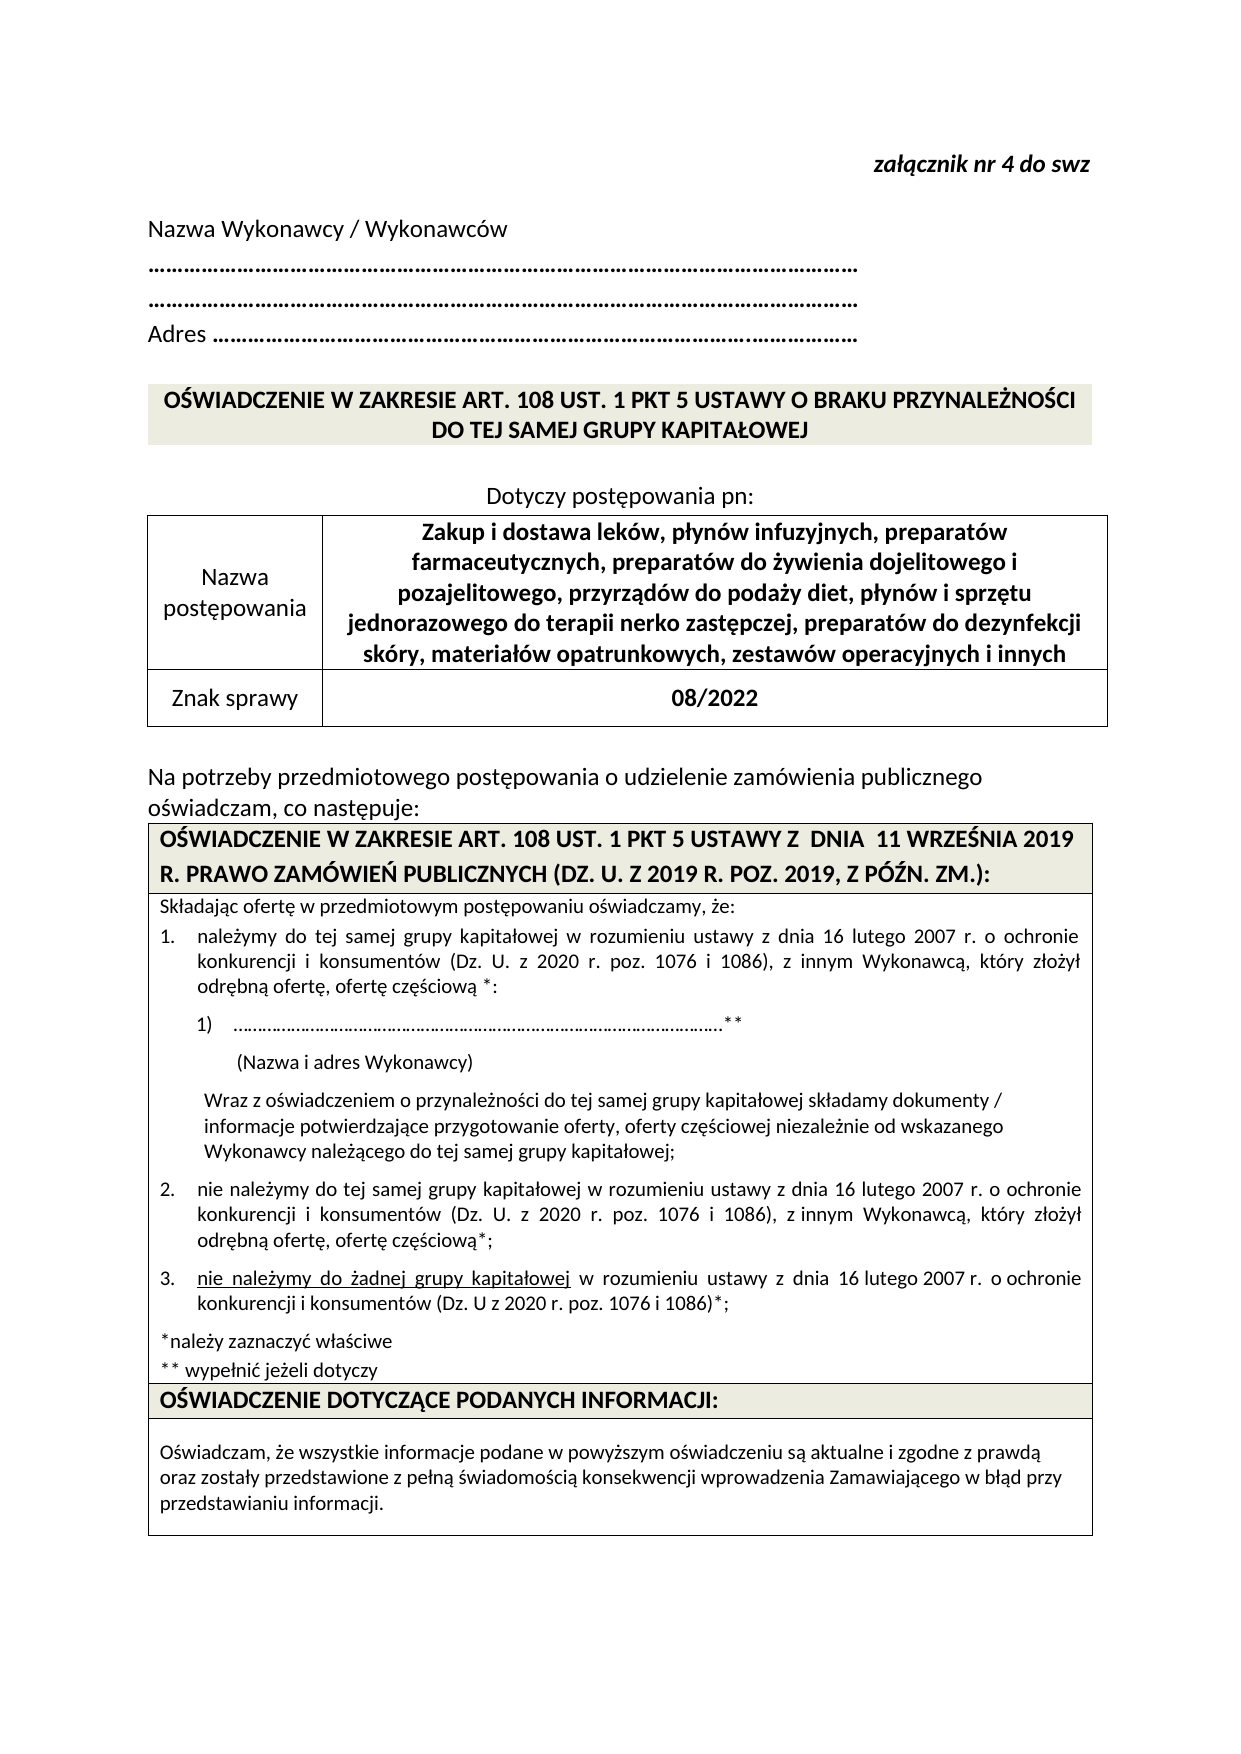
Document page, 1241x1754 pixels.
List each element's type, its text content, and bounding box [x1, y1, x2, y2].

text Dotyczy postępowania pn: [148, 480, 1092, 510]
table_header Nazwa postępowania [148, 516, 322, 668]
text OŚWIADCZENIE w zakresie art. 108 ust. 1 pkt 5 ustawy o braku przynależności do tej samej grupy kapitałowej [148, 384, 1092, 445]
table_header OŚWIADCZENIE W ZAKRESIE ART. 108 UST. 1 PKT 5 USTAWY Z DNIA 11 WRZEŚNIA 2019 R. PRAWO ZAMÓWIEŃ PUBLICZNYCH (DZ. U. Z 2019 R. POZ. 2019, Z PÓŹN. ZM.): [149, 824, 1092, 893]
text Na potrzeby przedmiotowego postępowania o udzielenie zamówienia publicznego oświadczam, co następuje: [148, 762, 1092, 823]
table_header Zakup i dostawa leków, płynów infuzyjnych, preparatów farmaceutycznych, preparatów do żywienia dojelitowego i pozajelitowego, przyrządów do podaży diet, płynów i sprzętu jednorazowego do terapii nerko zastępczej, preparatów do dezynfekcji skóry, materiałów opatrunkowych, zestawów operacyjnych i innych [323, 516, 1107, 668]
text ………………………………………………………………………………………………………… [148, 283, 1092, 314]
table_cell Znak sprawy [148, 670, 322, 726]
table_cell Składając ofertę w przedmiotowym postępowaniu oświadczamy, że: należymy do tej samej grupy kapitałowej w rozumieniu ustawy z dnia 16 lutego 2007 r. o ochronie konkurencji i konsumentów (Dz. U. z 2020 r. poz. 1076 i 1086), z innym Wykonawcą, który złożył odrębną ofertę, ofertę częściową *: …………………………………………………………………………………………** (Nazwa i adres Wykonawcy) Wraz z oświadczeniem o przynależności do tej samej grupy kapitałowej składamy dokumenty / informacje potwierdzające przygotowanie oferty, oferty częściowej niezależnie od wskazanego Wykonawcy należącego do tej samej grupy kapitałowej; nie należymy do tej samej grupy kapitałowej w rozumieniu ustawy z dnia 16 lutego 2007 r. o ochronie konkurencji i konsumentów (Dz. U. z 2020 r. poz. 1076 i 1086), z innym Wykonawcą, który złożył odrębną ofertę, ofertę częściową*; nie należymy do żadnej grupy kapitałowej w rozumieniu ustawy z dnia 16 lutego 2007 r. o ochronie konkurencji i konsumentów (Dz. U z 2020 r. poz. 1076 i 1086)*; *należy zaznaczyć właściwe ** wypełnić jeżeli dotyczy [149, 894, 1092, 1383]
table_cell 08/2022 [323, 670, 1107, 726]
text Nazwa Wykonawcy / Wykonawców ………………………………………………………………………………………………………… [148, 213, 1092, 279]
subtitle załącznik nr 4 do swz [148, 148, 1092, 178]
text Adres ……………………………………………………………………………….……………… [148, 318, 1092, 349]
table_cell OŚWIADCZENIE DOTYCZĄCE PODANYCH INFORMACJI: [149, 1384, 1092, 1418]
table_cell Oświadczam, że wszystkie informacje podane w powyższym oświadczeniu są aktualne i zgodne z prawdą oraz zostały przedstawione z pełną świadomością konsekwencji wprowadzenia Zamawiającego w błąd przy przedstawianiu informacji. [149, 1419, 1092, 1535]
